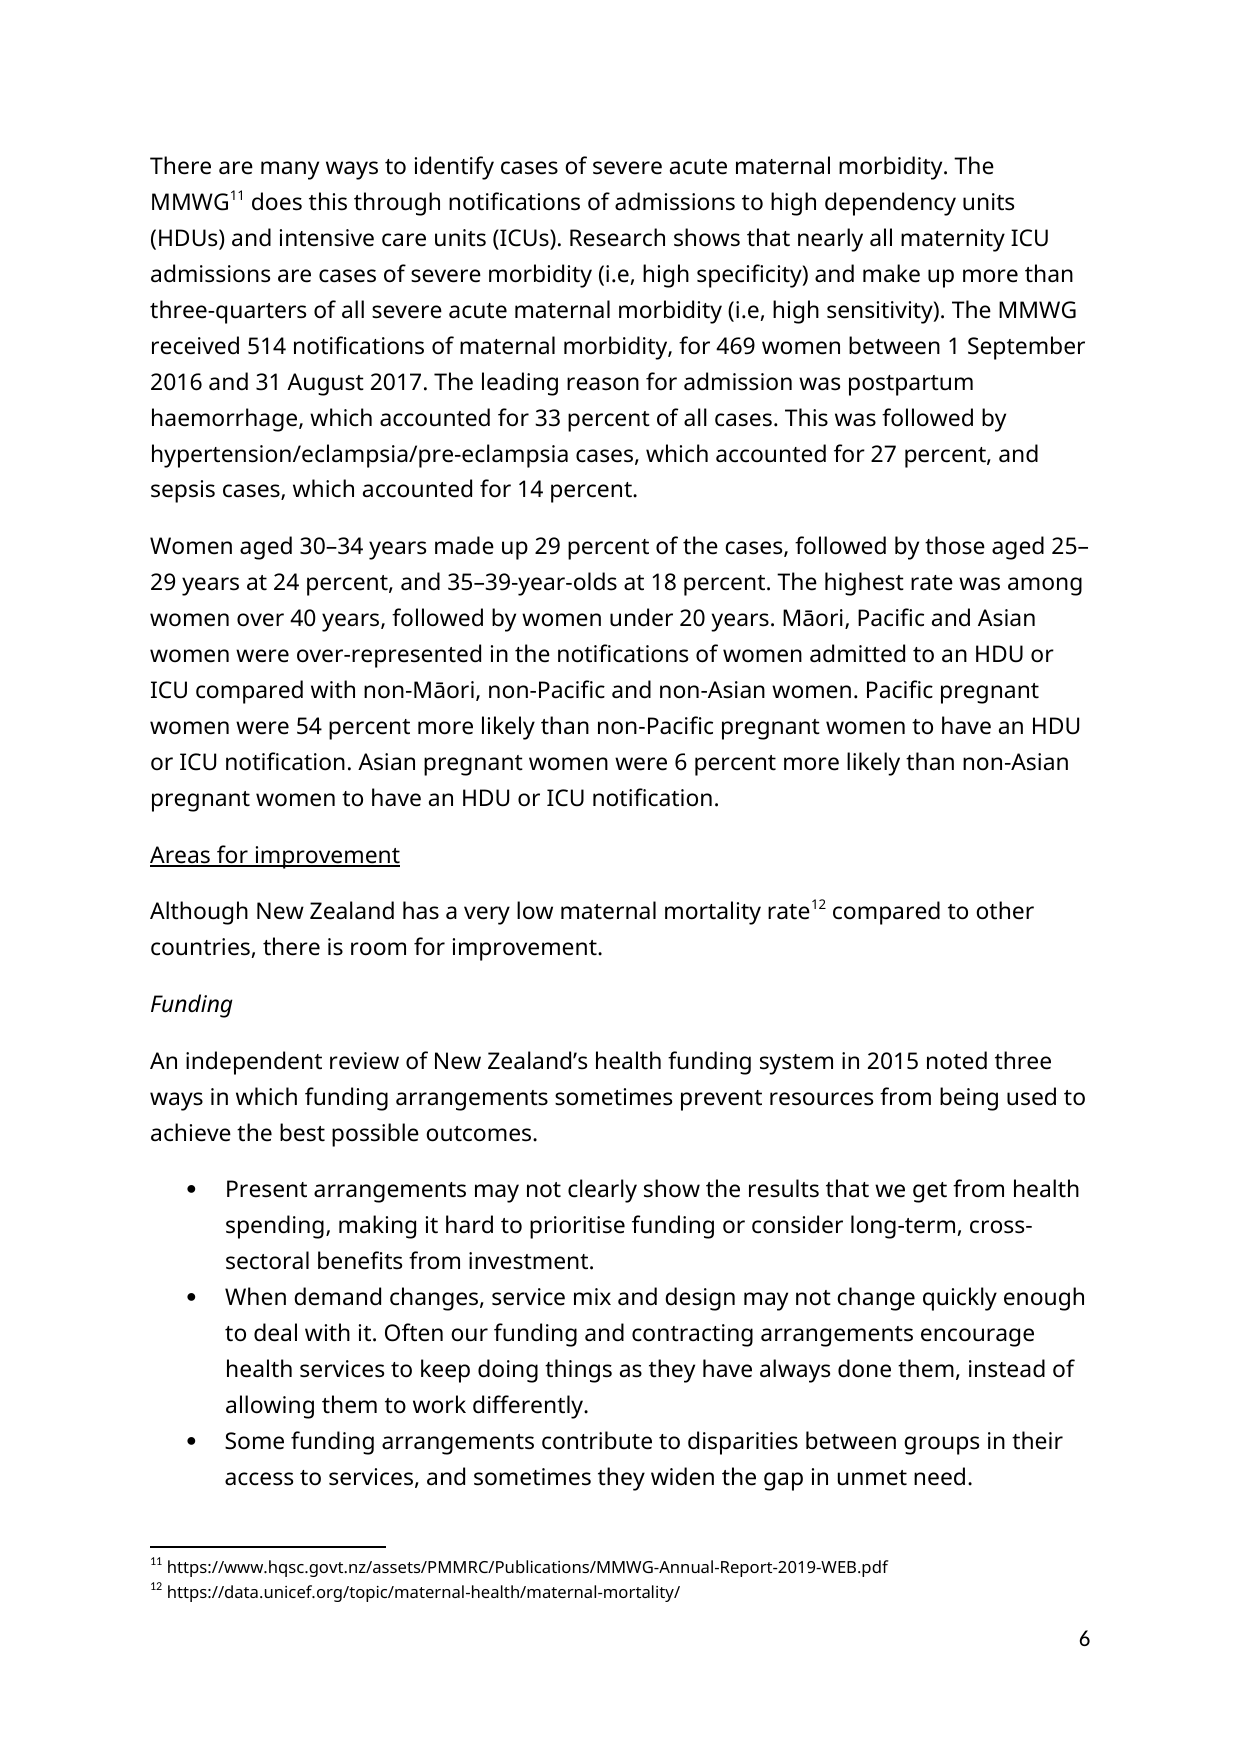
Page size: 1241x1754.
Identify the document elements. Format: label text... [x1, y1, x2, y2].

text Although New Zealand has a very low maternal mortality rate compared to other countries, there is room for improvement. [150, 895, 1090, 962]
text Areas for improvement [150, 838, 1090, 870]
list Present arrangements may not clearly show the results that we get from health spending, making it hard to prioritise funding or consider long-term, cross-sectoral benefits from investment. [187, 1173, 1090, 1277]
list When demand changes, service mix and design may not change quickly enough to deal with it. Often our funding and contracting arrangements encourage health services to keep doing things as they have always done them, instead of allowing them to work differently. [187, 1281, 1090, 1420]
text Women aged 30–34 years made up 29 percent of the cases, followed by those aged 25–29 years at 24 percent, and 35–39-year-olds at 18 percent. The highest rate was among women over 40 years, followed by women under 20 years. Māori, Pacific and Asian women were over-represented in the notifications of women admitted to an HDU or ICU compared with non-Māori, non-Pacific and non-Asian women. Pacific pregnant women were 54 percent more likely than non-Pacific pregnant women to have an HDU or ICU notification. Asian pregnant women were 6 percent more likely than non-Asian pregnant women to have an HDU or ICU notification. [150, 530, 1090, 813]
text An independent review of New Zealand’s health funding system in 2015 noted three ways in which funding arrangements sometimes prevent resources from being used to achieve the best possible outcomes. [150, 1045, 1090, 1148]
list Some funding arrangements contribute to disparities between groups in their access to services, and sometimes they widen the gap in unmet need. [187, 1425, 1090, 1492]
text Funding [150, 988, 1090, 1019]
text There are many ways to identify cases of severe acute maternal morbidity. The MMWG does this through notifications of admissions to high dependency units (HDUs) and intensive care units (ICUs). Research shows that nearly all maternity ICU admissions are cases of severe morbidity (i.e, high specificity) and make up more than three-quarters of all severe acute maternal morbidity (i.e, high sensitivity). The MMWG received 514 notifications of maternal morbidity, for 469 women between 1 September 2016 and 31 August 2017. The leading reason for admission was postpartum haemorrhage, which accounted for 33 percent of all cases. This was followed by hypertension/eclampsia/pre-eclampsia cases, which accounted for 27 percent, and sepsis cases, which accounted for 14 percent. [150, 150, 1090, 505]
